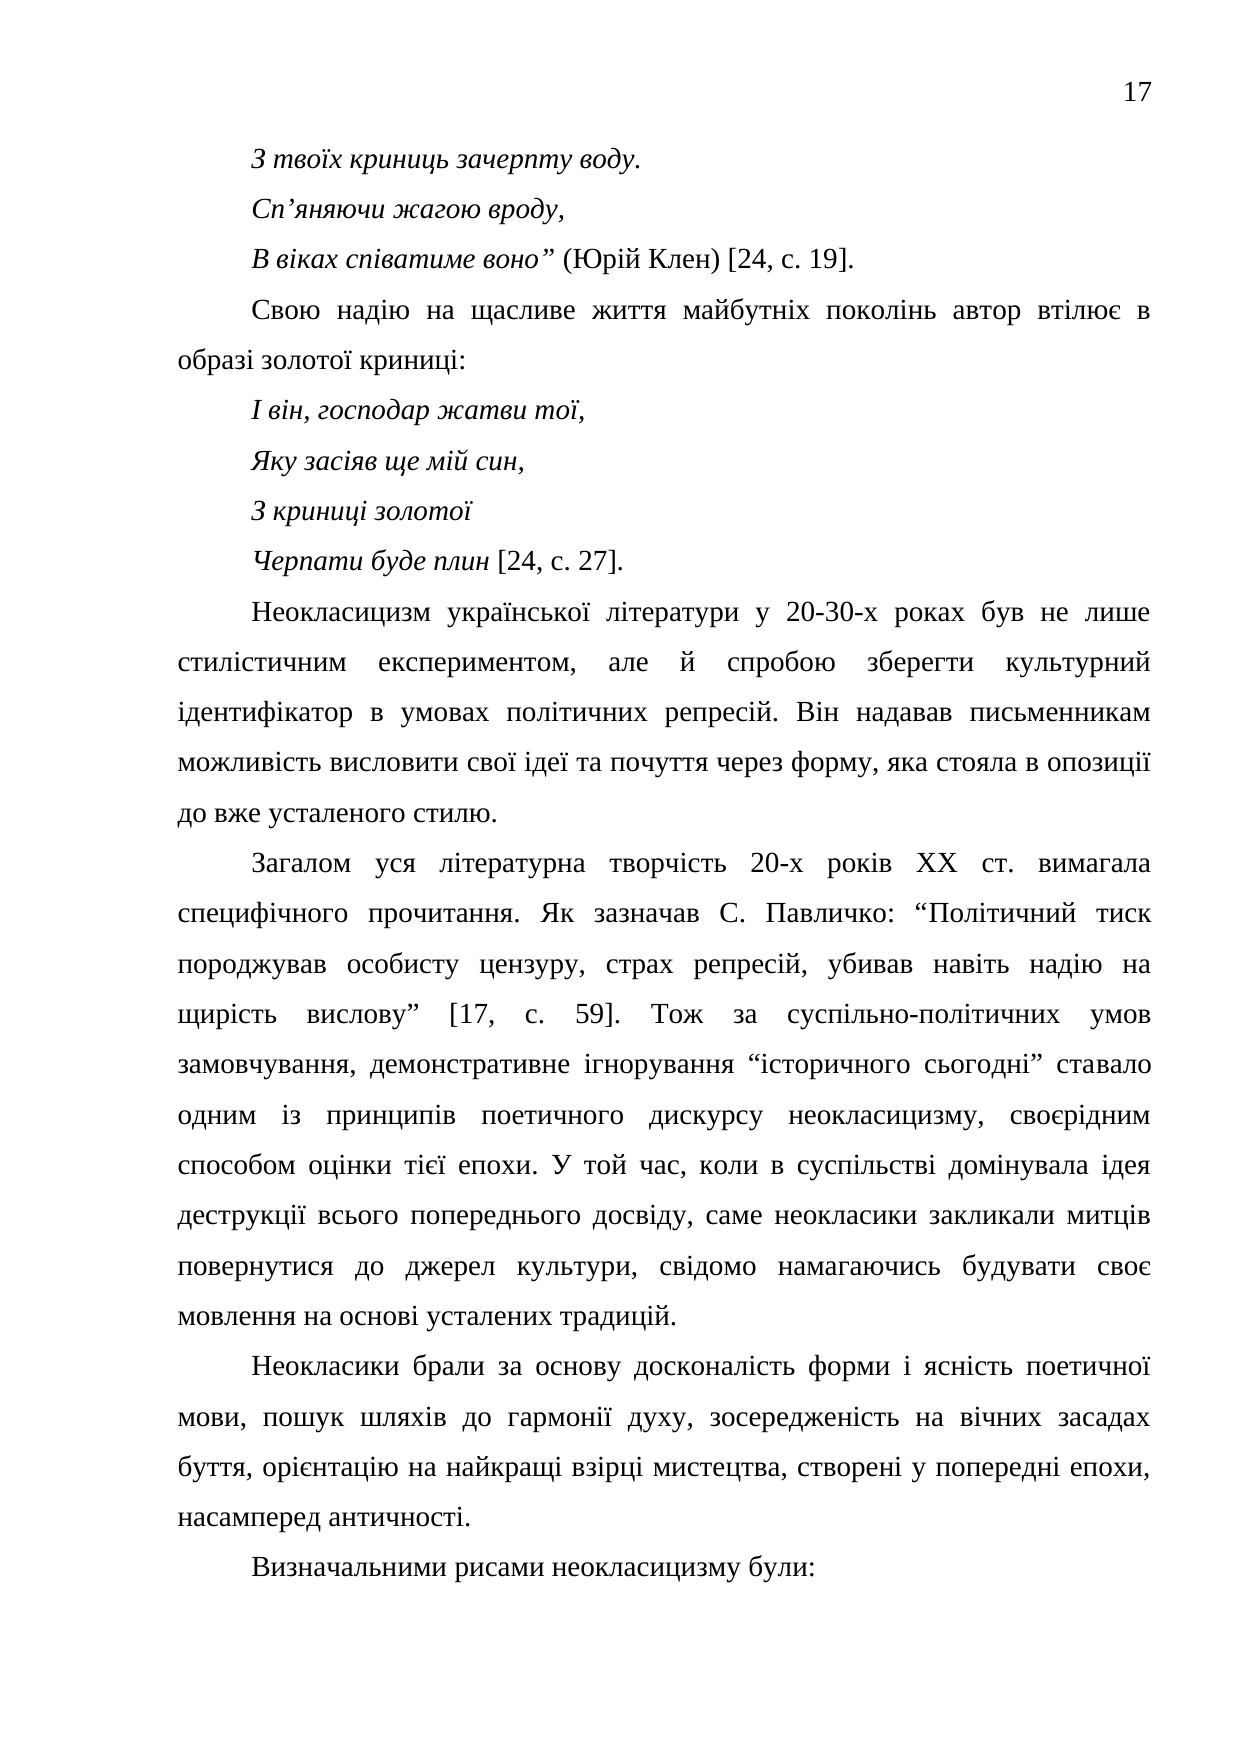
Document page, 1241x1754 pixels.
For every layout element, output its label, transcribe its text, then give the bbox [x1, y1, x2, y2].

text З криниці золотої [177, 493, 1152, 527]
text І він, господар жатви тої, [177, 392, 1152, 426]
text Загалом уся літературна творчість 20-х років ХХ ст. вимагала специфічного прочитання. Як зазначав С. Павличко: “Політичний тиск породжував особисту цензуру, страх репресій, убивав навіть надію на щирість вислову” [17, с. 59]. Тож за суспільно-політичних умов замовчування, демонстративне ігнорування “історичного сьогодні” ставало одним із принципів поетичного дискурсу неокласицизму, своєрідним способом оцінки тієї епохи. У той час, коли в суспільстві домінувала ідея деструкції всього попереднього досвіду, саме неокласики закликали митців повернутися до джерел культури, свідомо намагаючись будувати своє мовлення на основі усталених традицій. [177, 845, 1152, 1332]
text Неокласицизм української літератури у 20-30-х роках був не лише стилістичним експериментом, але й спробою зберегти культурний ідентифікатор в умовах політичних репресій. Він надавав письменникам можливість висловити свої ідеї та почуття через форму, яка стояла в опозиції до вже усталеного стилю. [177, 594, 1152, 828]
text Черпати буде плин [24, с. 27]. [177, 543, 1152, 577]
text Свою надію на щасливе життя майбутніх поколінь автор втілює в образі золотої криниці: [177, 292, 1152, 376]
text Визначальними рисами неокласицизму були: [177, 1549, 1152, 1583]
text В віках співатиме воно” (Юрій Клен) [24, с. 19]. [177, 241, 1152, 275]
text Неокласики брали за основу досконалість форми і ясність поетичної мови, пошук шляхів до гармонії духу, зосередженість на вічних засадах буття, орієнтацію на найкращі взірці мистецтва, створені у попередні епохи, насамперед античності. [177, 1348, 1152, 1533]
text З твоїх криниць зачерпту воду. [177, 141, 1152, 174]
text Яку засіяв ще мій син, [177, 443, 1152, 476]
text Сп’яняючи жагою вроду, [177, 191, 1152, 225]
